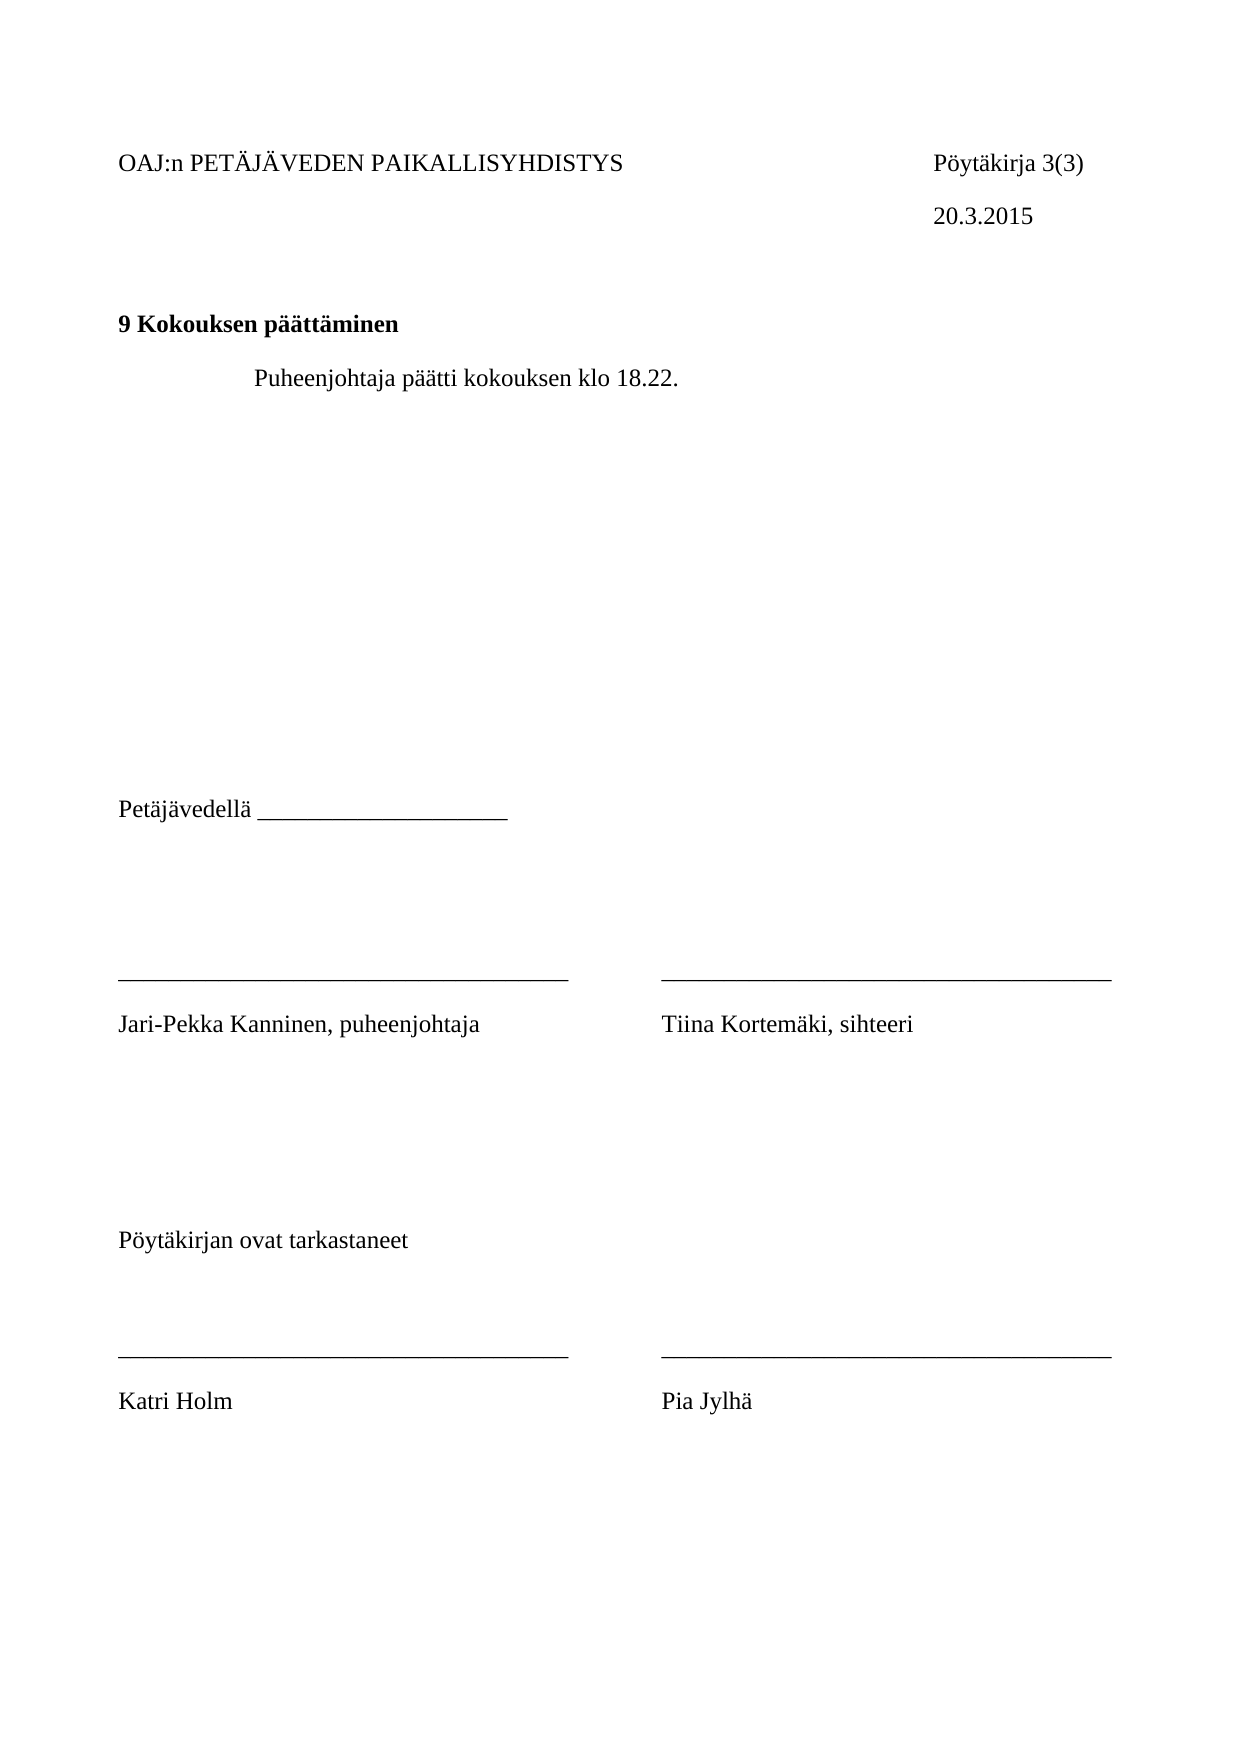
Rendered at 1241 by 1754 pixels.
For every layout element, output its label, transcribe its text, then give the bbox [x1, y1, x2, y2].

text ____________________________________ ____________________________________ [118, 955, 1122, 984]
text Katri Holm Pia Jylhä [118, 1386, 1122, 1415]
text Jari-Pekka Kanninen, puheenjohtaja Tiina Kortemäki, sihteeri [118, 1009, 1122, 1038]
text 20.3.2015 [118, 201, 1122, 230]
text 9 Kokouksen päättäminen [118, 309, 1122, 338]
text Petäjävedellä ____________________ [118, 794, 1122, 823]
text Puheenjohtaja päätti kokouksen klo 18.22. [118, 363, 1122, 392]
text Pöytäkirjan ovat tarkastaneet [118, 1225, 1122, 1253]
text ____________________________________ ____________________________________ [118, 1332, 1122, 1361]
text OAJ:n PETÄJÄVEDEN PAIKALLISYHDISTYS Pöytäkirja 3(3) [118, 148, 1122, 176]
